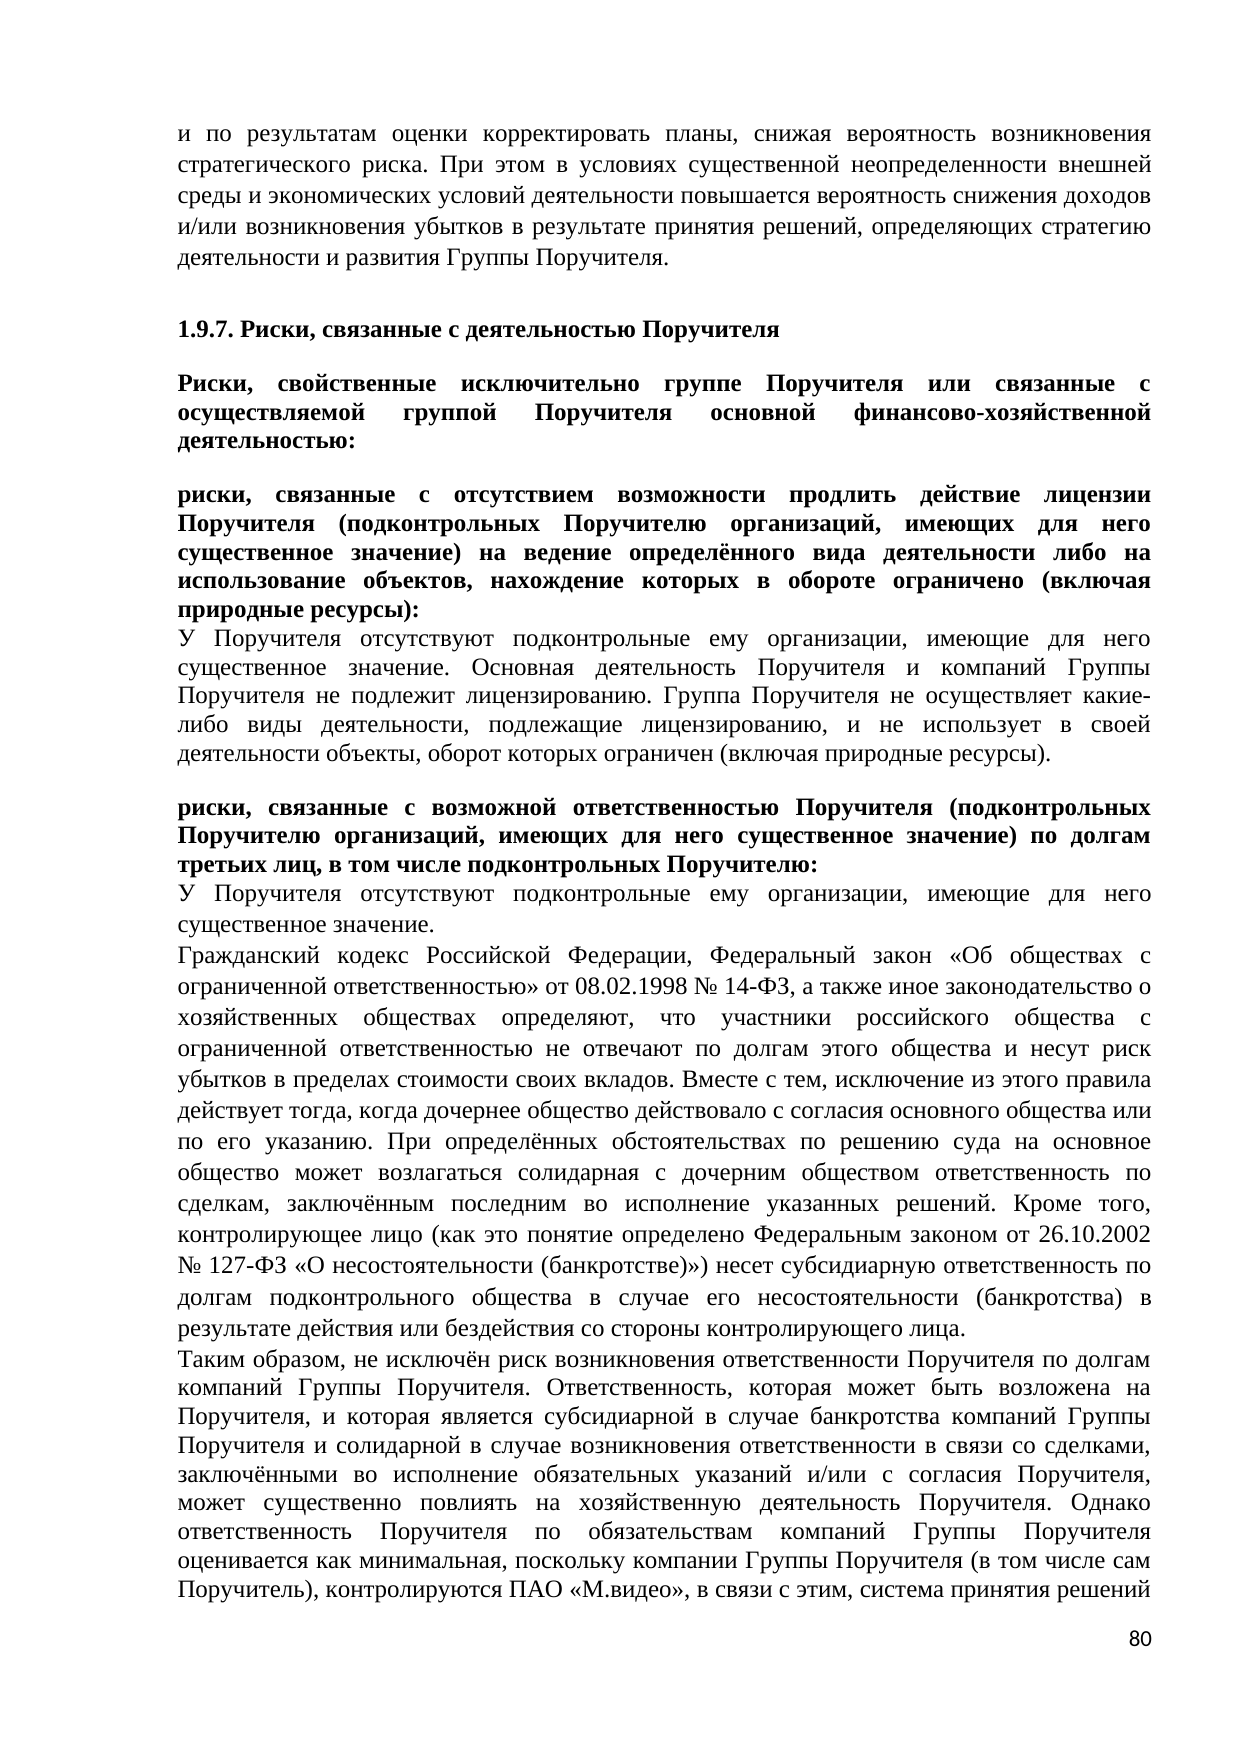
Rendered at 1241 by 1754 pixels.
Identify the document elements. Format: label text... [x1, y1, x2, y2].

text У Поручителя отсутствуют подконтрольные ему организации, имеющие для него существенное значение. [177, 878, 1152, 938]
text 1.9.7. Риски, связанные с деятельностью Поручителя [177, 314, 1152, 343]
text У Поручителя отсутствуют подконтрольные ему организации, имеющие для него существенное значение. Основная деятельность Поручителя и компаний Группы Поручителя не подлежит лицензированию. Группа Поручителя не осуществляет какие-либо виды деятельности, подлежащие лицензированию, и не использует в своей деятельности объекты, оборот которых ограничен (включая природные ресурсы). [177, 623, 1152, 767]
text Риски, свойственные исключительно группе Поручителя или связанные с осуществляемой группой Поручителя основной финансово-хозяйственной деятельностью: [177, 368, 1152, 454]
text и по результатам оценки корректировать планы, снижая вероятность возникновения стратегического риска. При этом в условиях существенной неопределенности внешней среды и экономических условий деятельности повышается вероятность снижения доходов и/или возникновения убытков в результате принятия решений, определяющих стратегию деятельности и развития Группы Поручителя. [177, 118, 1152, 271]
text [177, 1344, 1152, 1602]
text риски, связанные с отсутствием возможности продлить действие лицензии Поручителя (подконтрольных Поручителю организаций, имеющих для него существенное значение) на ведение определённого вида деятельности либо на использование объектов, нахождение которых в обороте ограничено (включая природные ресурсы): [177, 479, 1152, 623]
text Гражданский кодекс Российской Федерации, Федеральный закон «Об обществах с ограниченной ответственностью» от 08.02.1998 № 14-ФЗ, а также иное законодательство о хозяйственных обществах определяют, что участники российского общества с ограниченной ответственностью не отвечают по долгам этого общества и несут риск убытков в пределах стоимости своих вкладов. Вместе с тем, исключение из этого правила действует тогда, когда дочернее общество действовало с согласия основного общества или по его указанию. При определённых обстоятельствах по решению суда на основное общество может возлагаться солидарная с дочерним обществом ответственность по сделкам, заключённым последним во исполнение указанных решений. Кроме того, контролирующее лицо (как это понятие определено Федеральным законом от 26.10.2002 № 127-ФЗ «О несостоятельности (банкротстве)») несет субсидиарную ответственность по долгам подконтрольного общества в случае его несостоятельности (банкротства) в результате действия или бездействия со стороны контролирующего лица. [177, 940, 1152, 1341]
text риски, связанные с возможной ответственностью Поручителя (подконтрольных Поручителю организаций, имеющих для него существенное значение) по долгам третьих лиц, в том числе подконтрольных Поручителю: [177, 792, 1152, 878]
